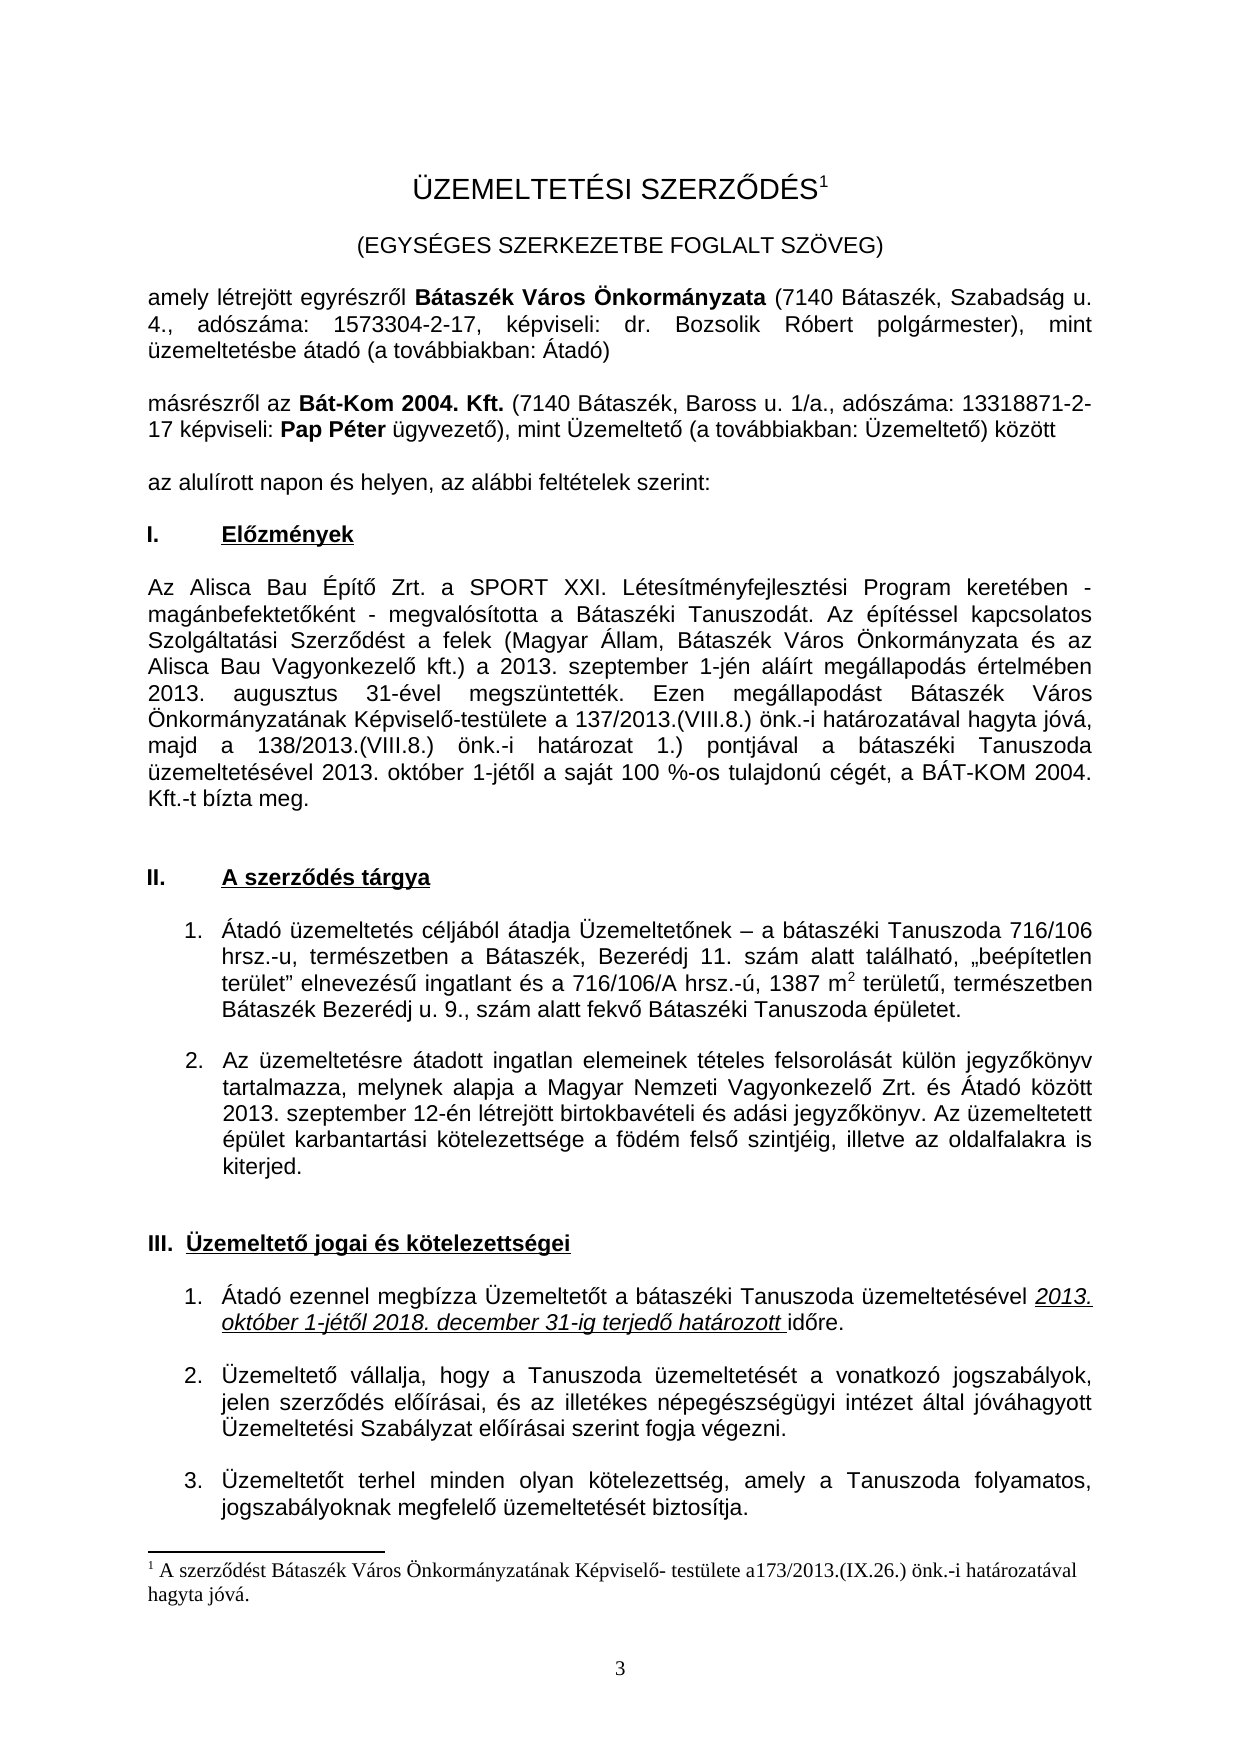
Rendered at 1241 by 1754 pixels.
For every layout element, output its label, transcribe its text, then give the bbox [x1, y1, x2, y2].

list Üzemeltető vállalja, hogy a Tanuszoda üzemeltetését a vonatkozó jogszabályok, jelen szerződés előírásai, és az illetékes népegészségügyi intézet által jóváhagyott Üzemeltetési Szabályzat előírásai szerint fogja végezni. [184, 1362, 1093, 1441]
text ÜZEMELTETÉSI SZERZŐDÉS [148, 172, 1093, 205]
text III. Üzemeltető jogai és kötelezettségei [148, 1230, 1093, 1257]
text (EGYSÉGES SZERKEZETBE FOGLALT SZÖVEG) [148, 232, 1093, 258]
list Az üzemeltetésre átadott ingatlan elemeinek tételes felsorolását külön jegyzőkönyv tartalmazza, melynek alapja a Magyar Nemzeti Vagyonkezelő Zrt. és Átadó között 2013. szeptember 12-én létrejött birtokbavételi és adási jegyzőkönyv. Az üzemeltetett épület karbantartási kötelezettsége a födém felső szintjéig, illetve az oldalfalakra is kiterjed. [185, 1047, 1093, 1179]
list Előzmények [146, 521, 1093, 548]
list A szerződés tárgya [146, 864, 1093, 890]
list Üzemeltetőt terhel minden olyan kötelezettség, amely a Tanuszoda folyamatos, jogszabályoknak megfelelő üzemeltetését biztosítja. [184, 1467, 1093, 1520]
list Átadó ezennel megbízza Üzemeltetőt a bátaszéki Tanuszoda üzemeltetésével 2013. október 1-jétől 2018. december 31-ig terjedő határozott időre. [184, 1283, 1093, 1336]
text Az Alisca Bau Építő Zrt. a SPORT XXI. Létesítményfejlesztési Program keretében - magánbefektetőként - megvalósította a Bátaszéki Tanuszodát. Az építéssel kapcsolatos Szolgáltatási Szerződést a felek (Magyar Állam, Bátaszék Város Önkormányzata és az Alisca Bau Vagyonkezelő kft.) a 2013. szeptember 1-jén aláírt megállapodás értelmében 2013. augusztus 31-ével megszüntették. Ezen megállapodást Bátaszék Város Önkormányzatának Képviselő-testülete a 137/2013.(VIII.8.) önk.-i határozatával hagyta jóvá, majd a 138/2013.(VIII.8.) önk.-i határozat 1.) pontjával a bátaszéki Tanuszoda üzemeltetésével 2013. október 1-jétől a saját 100 %-os tulajdonú cégét, a BÁT-KOM 2004. Kft.-t bízta meg. [148, 574, 1093, 811]
text az alulírott napon és helyen, az alábbi feltételek szerint: [148, 469, 1093, 495]
list Átadó üzemeltetés céljából átadja Üzemeltetőnek – a bátaszéki Tanuszoda 716/106 hrsz.-u, természetben a Bátaszék, Bezerédj 11. szám alatt található, „beépítetlen terület” elnevezésű ingatlant és a 716/106/A hrsz.-ú, 1387 m2 területű, természetben Bátaszék Bezerédj u. 9., szám alatt fekvő Bátaszéki Tanuszoda épületet. [184, 917, 1093, 1022]
text másrészről az Bát-Kom 2004. Kft. (7140 Bátaszék, Baross u. 1/a., adószáma: 13318871-2-17 képviseli: Pap Péter ügyvezető), mint Üzemeltető (a továbbiakban: Üzemeltető) között [148, 390, 1093, 442]
text amely létrejött egyrészről Bátaszék Város Önkormányzata (7140 Bátaszék, Szabadság u. 4., adószáma: 1573304-2-17, képviseli: dr. Bozsolik Róbert polgármester), mint üzemeltetésbe átadó (a továbbiakban: Átadó) [148, 284, 1093, 363]
